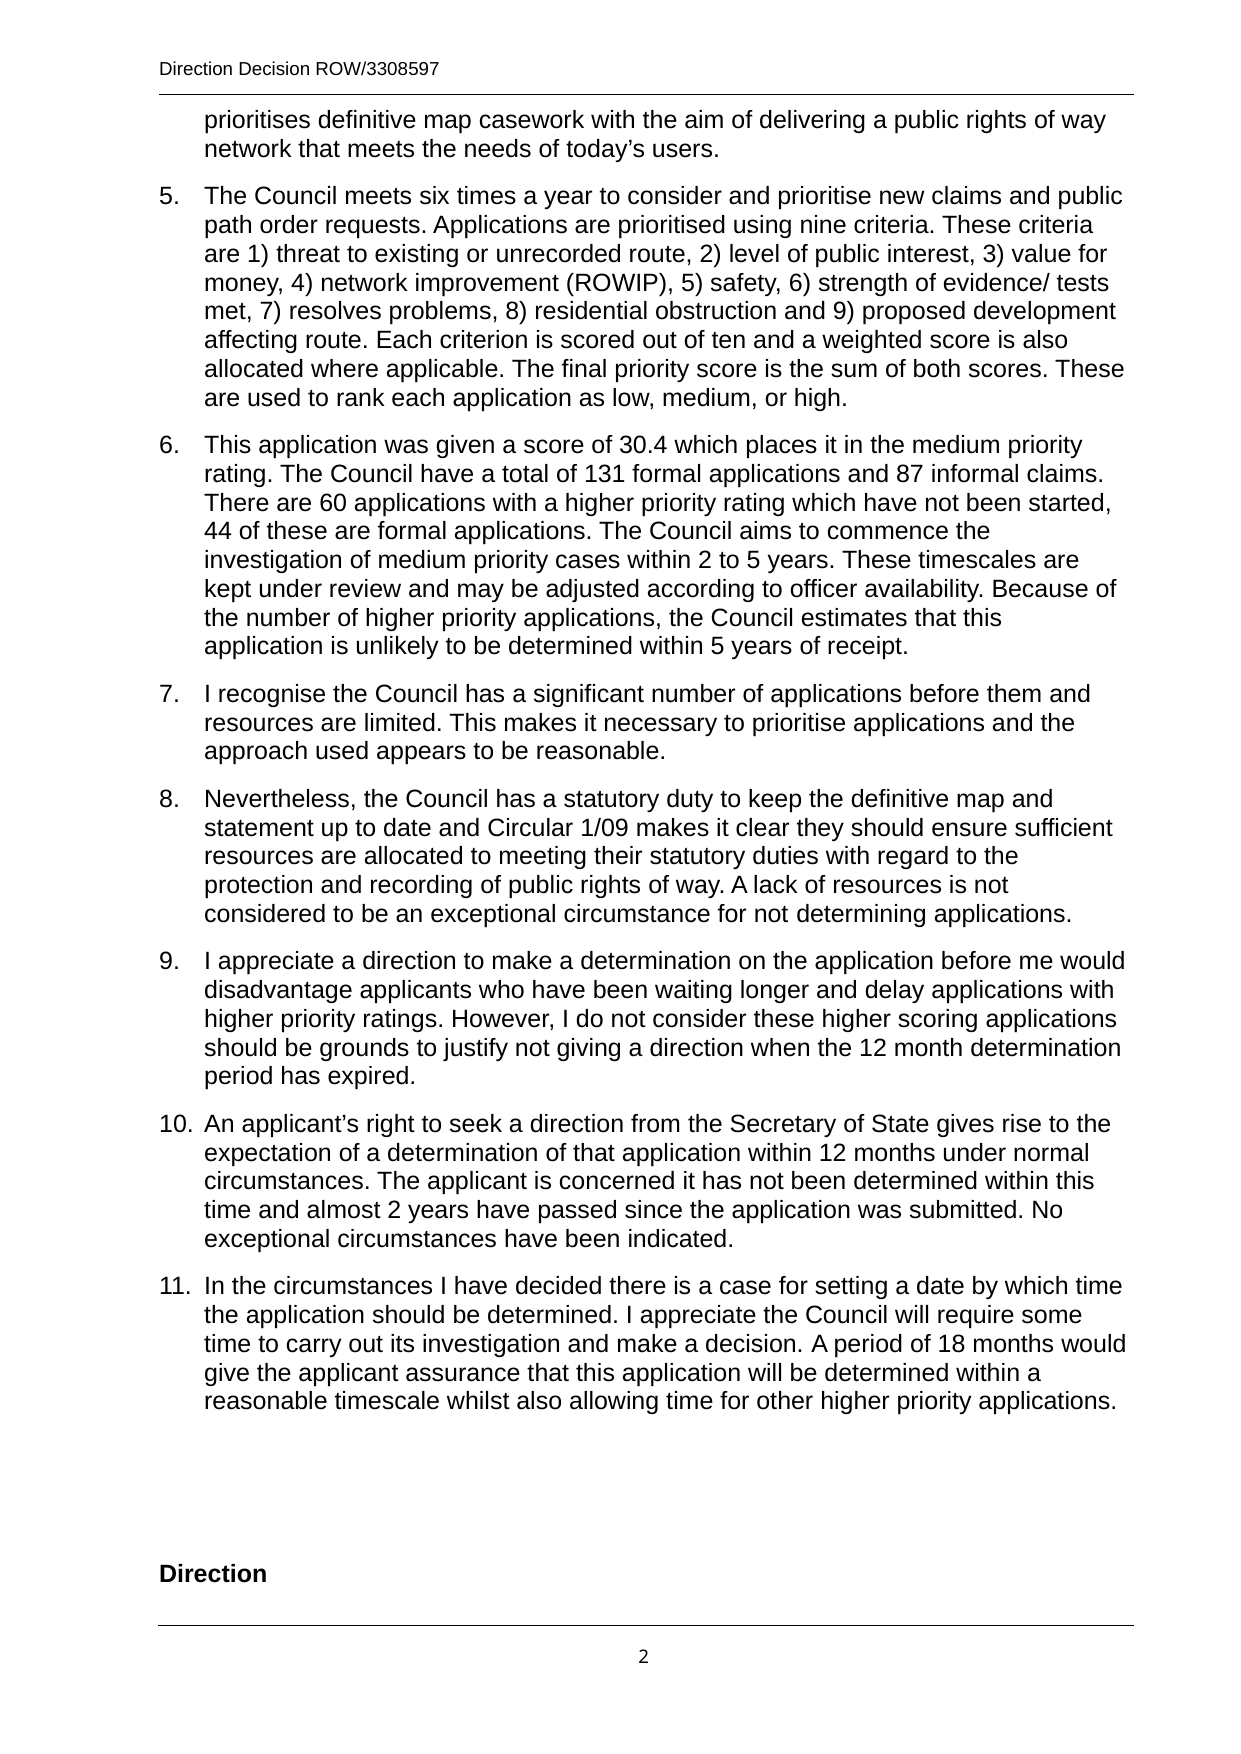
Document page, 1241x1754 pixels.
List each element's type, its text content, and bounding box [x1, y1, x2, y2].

text An applicant’s right to seek a direction from the Secretary of State gives rise to the expectation of a determination of that application within 12 months under normal circumstances. The applicant is concerned it has not been determined within this time and almost 2 years have passed since the application was submitted. No exceptional circumstances have been indicated. [159, 1109, 1128, 1252]
text In the circumstances I have decided there is a case for setting a date by which time the application should be determined. I appreciate the Council will require some time to carry out its investigation and make a decision. A period of 18 months would give the applicant assurance that this application will be determined within a reasonable timescale whilst also allowing time for other higher priority applications. [159, 1271, 1128, 1415]
text Direction [159, 1559, 1128, 1587]
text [159, 105, 1128, 162]
text I recognise the Council has a significant number of applications before them and resources are limited. This makes it necessary to prioritise applications and the approach used appears to be reasonable. [159, 679, 1128, 765]
text I appreciate a direction to make a determination on the application before me would disadvantage applicants who have been waiting longer and delay applications with higher priority ratings. However, I do not consider these higher scoring applications should be grounds to justify not giving a direction when the 12 month determination period has expired. [159, 946, 1128, 1090]
text This application was given a score of 30.4 which places it in the medium priority rating. The Council have a total of 131 formal applications and 87 informal claims. There are 60 applications with a higher priority rating which have not been started, 44 of these are formal applications. The Council aims to commence the investigation of medium priority cases within 2 to 5 years. These timescales are kept under review and may be adjusted according to officer availability. Because of the number of higher priority applications, the Council estimates that this application is unlikely to be determined within 5 years of receipt. [159, 430, 1128, 660]
text Nevertheless, the Council has a statutory duty to keep the definitive map and statement up to date and Circular 1/09 makes it clear they should ensure sufficient resources are allocated to meeting their statutory duties with regard to the protection and recording of public rights of way. A lack of resources is not considered to be an exceptional circumstance for not determining applications. [159, 784, 1128, 927]
text The Council meets six times a year to consider and prioritise new claims and public path order requests. Applications are prioritised using nine criteria. These criteria are 1) threat to existing or unrecorded route, 2) level of public interest, 3) value for money, 4) network improvement (ROWIP), 5) safety, 6) strength of evidence/ tests met, 7) resolves problems, 8) residential obstruction and 9) proposed development affecting route. Each criterion is scored out of ten and a weighted score is also allocated where applicable. The final priority score is the sum of both scores. These are used to rank each application as low, medium, or high. [159, 181, 1128, 411]
